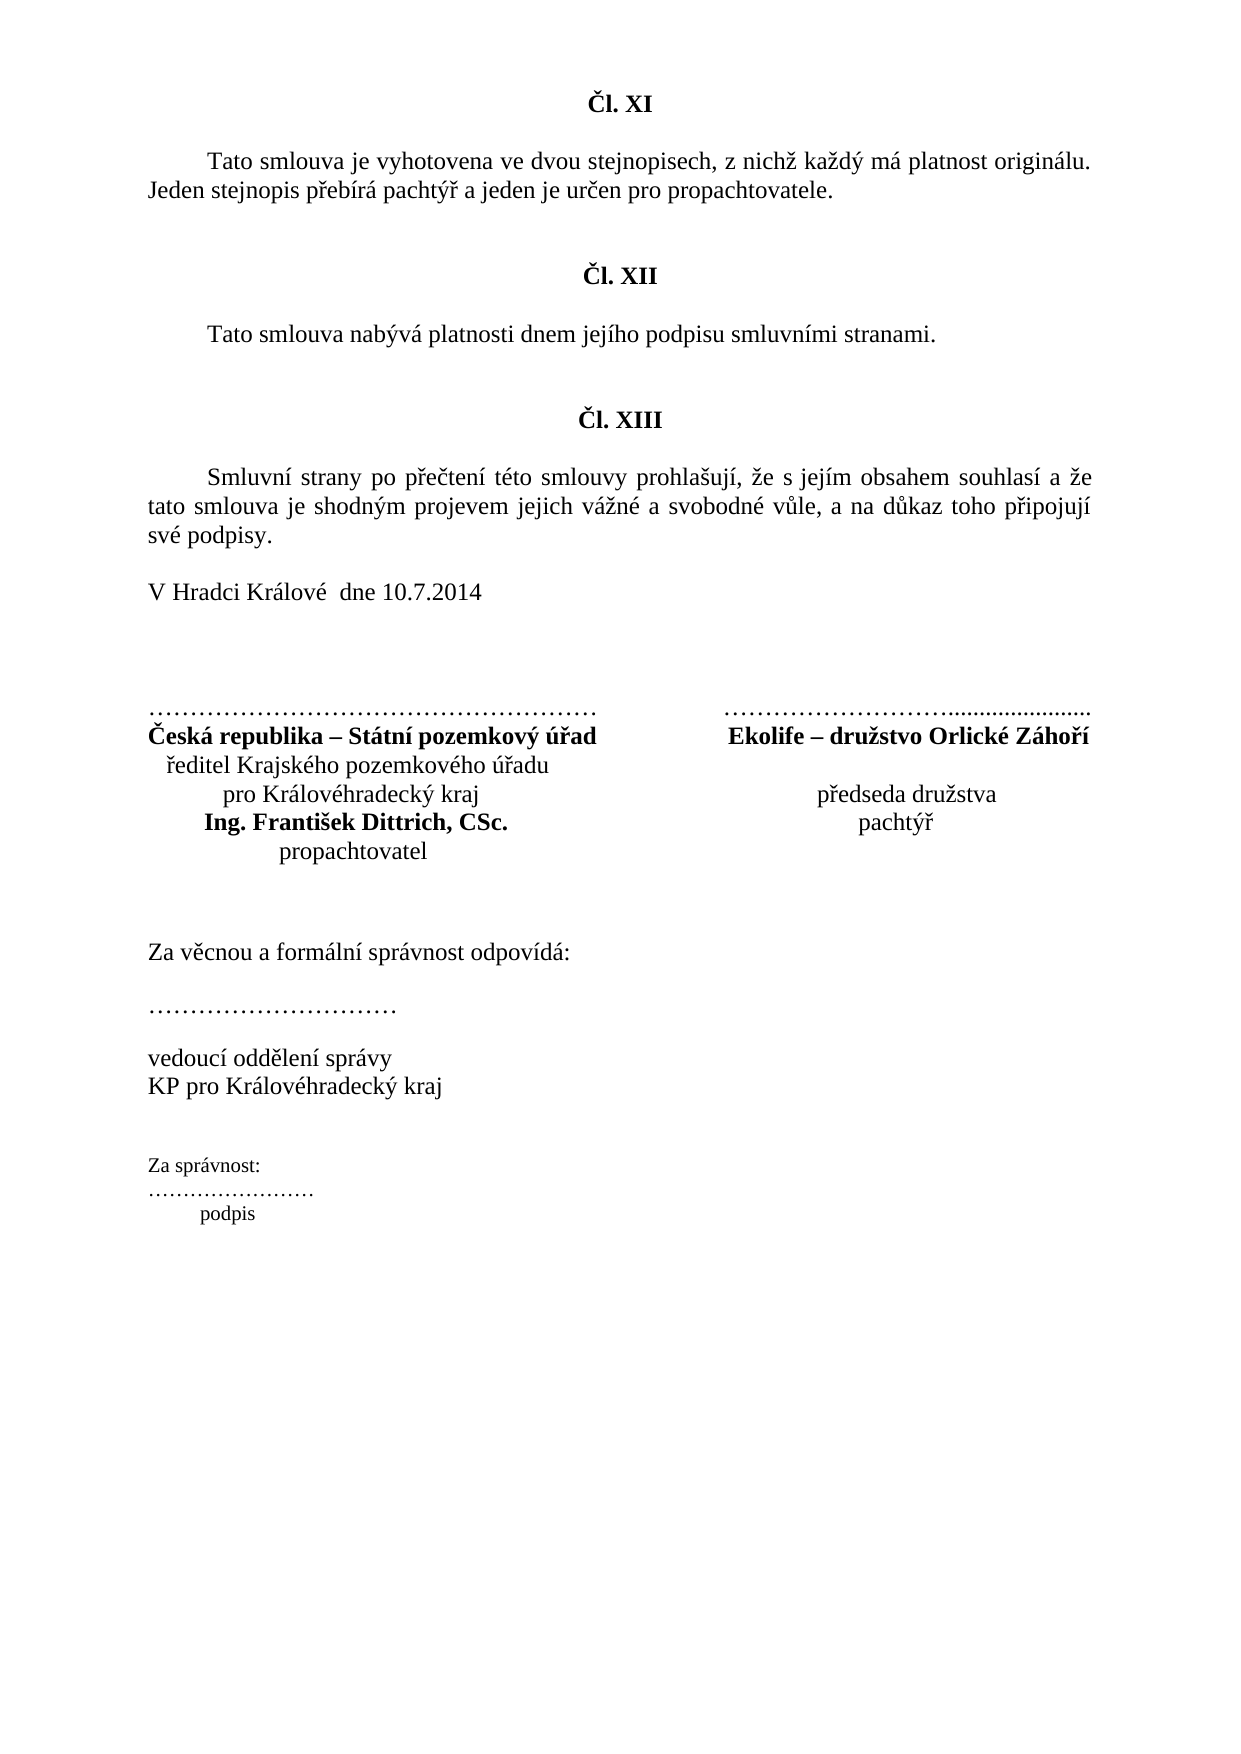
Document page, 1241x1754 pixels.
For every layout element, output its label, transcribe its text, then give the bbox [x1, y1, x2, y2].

text Tato smlouva nabývá platnosti dnem jejího podpisu smluvními stranami. [148, 319, 1092, 347]
text vedoucí oddělení správy [148, 1043, 1092, 1071]
text Čl. XI [148, 89, 1092, 117]
text Smluvní strany po přečtení této smlouvy prohlašují, že s jejím obsahem souhlasí a že tato smlouva je shodným projevem jejich vážné a svobodné vůle, a na důkaz toho připojují své podpisy. [148, 462, 1092, 549]
text Za správnost: [148, 1153, 1092, 1177]
text Ing. František Dittrich, CSc. pachtýř [148, 807, 1092, 836]
text pro Královéhradecký kraj předseda družstva [148, 779, 1092, 807]
text ………………………… [148, 990, 1092, 1019]
subtitle Čl. XII [148, 261, 1092, 290]
text …………………… [148, 1177, 1092, 1201]
text KP pro Královéhradecký kraj [148, 1071, 1092, 1100]
text ředitel Krajského pozemkového úřadu [148, 750, 1092, 779]
text podpis [148, 1201, 1092, 1225]
text V Hradci Králové dne 10.7.2014 [148, 577, 1092, 606]
text Za věcnou a formální správnost odpovídá: [148, 937, 1092, 966]
text propachtovatel [148, 836, 1092, 865]
text Čl. XIII [148, 405, 1092, 434]
text Tato smlouva je vyhotovena ve dvou stejnopisech, z nichž každý má platnost originálu. Jeden stejnopis přebírá pachtýř a jeden je určen pro propachtovatele. [148, 146, 1092, 204]
text ……………………………………………… ………………………....................... [148, 692, 1092, 721]
text Česká republika – Státní pozemkový úřad Ekolife – družstvo Orlické Záhoří [148, 721, 1092, 750]
